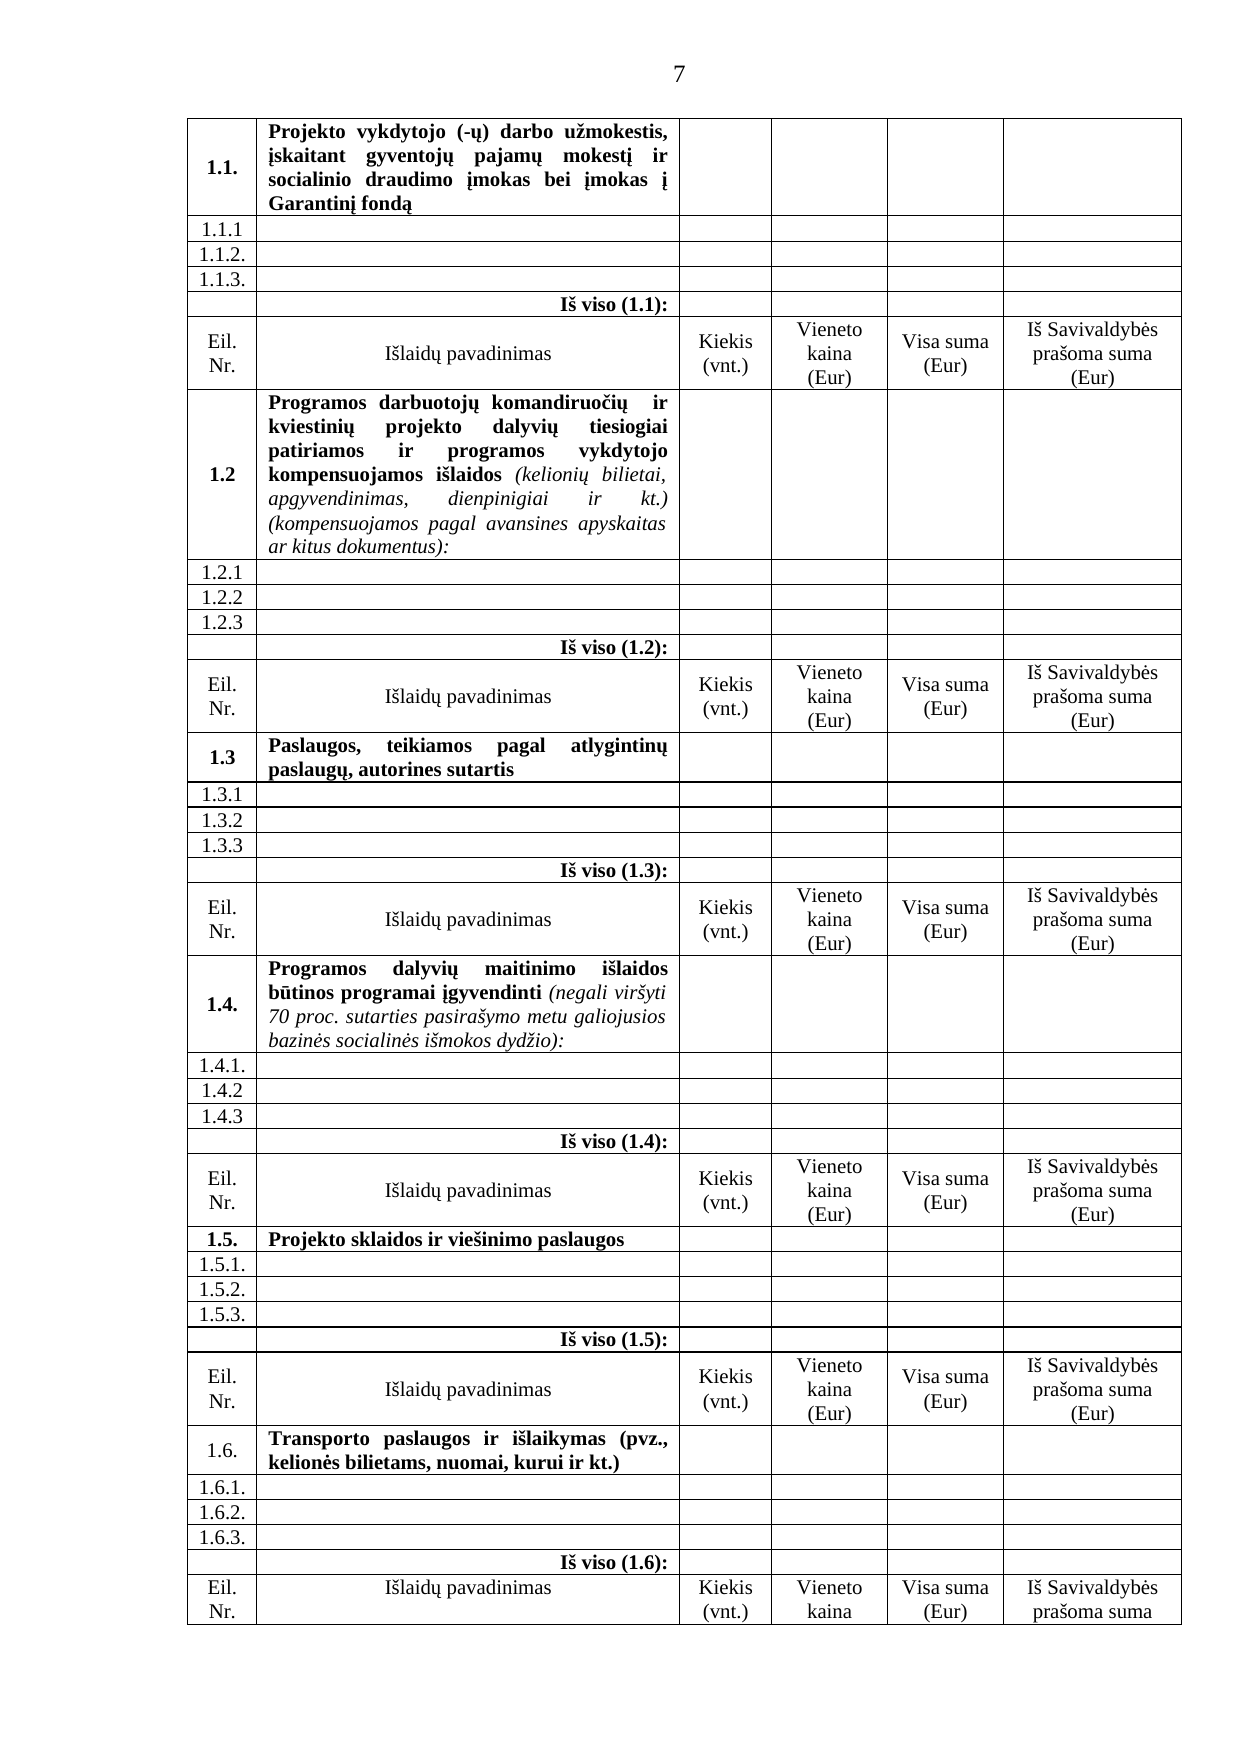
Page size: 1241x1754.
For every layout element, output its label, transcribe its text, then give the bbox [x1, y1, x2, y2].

table_cell [680, 560, 771, 584]
table_cell [680, 1550, 771, 1574]
table_cell [1004, 733, 1181, 781]
table_cell [680, 956, 771, 1052]
table_cell [680, 585, 771, 609]
table_cell Vieneto kaina (Eur) [772, 1353, 887, 1425]
table_cell [772, 858, 887, 882]
table_cell 1.6.3. [188, 1525, 256, 1549]
table_cell [772, 1079, 887, 1102]
table_cell 1.1. [188, 119, 256, 215]
table_cell [1004, 1079, 1181, 1102]
table_cell [772, 1252, 887, 1276]
table_cell [257, 1104, 679, 1128]
table_cell Vieneto kaina (Eur) [772, 1154, 887, 1226]
table_cell [772, 242, 887, 266]
table_cell Projekto sklaidos ir viešinimo paslaugos [257, 1227, 679, 1251]
table_cell [772, 1129, 887, 1153]
table_cell [680, 292, 771, 316]
table_cell [188, 858, 256, 882]
table_cell Išlaidų pavadinimas [257, 883, 679, 955]
table_cell [1004, 292, 1181, 316]
table_cell 1.5.3. [188, 1302, 256, 1326]
table_cell [772, 1475, 887, 1499]
table_cell [888, 956, 1003, 1052]
table_cell [888, 1079, 1003, 1102]
table_cell 1.6.1. [188, 1475, 256, 1499]
table_cell [772, 1053, 887, 1077]
table_cell [1004, 1053, 1181, 1077]
table_cell [680, 635, 771, 659]
table_cell [888, 119, 1003, 215]
table_cell [680, 1079, 771, 1102]
table_cell 1.5.1. [188, 1252, 256, 1276]
table_cell Iš viso (1.5): [257, 1328, 679, 1351]
table_cell [772, 390, 887, 558]
table_cell [680, 119, 771, 215]
table_cell [257, 1079, 679, 1102]
table_cell [188, 1129, 256, 1153]
table_cell Visa suma (Eur) [888, 1353, 1003, 1425]
table_cell [772, 1426, 887, 1474]
table_cell [772, 956, 887, 1052]
table_cell Išlaidų pavadinimas [257, 1154, 679, 1226]
table_cell [257, 1302, 679, 1326]
table_cell [772, 1328, 887, 1351]
table_cell [680, 1500, 771, 1524]
table_cell [680, 242, 771, 266]
table_cell [680, 1328, 771, 1351]
table_cell [772, 1550, 887, 1574]
table_cell Programos darbuotojų komandiruočių ir kviestinių projekto dalyvių tiesiogiai patiriamos ir programos vykdytojo kompensuojamos išlaidos (kelionių bilietai, apgyvendinimas, dienpinigiai ir kt.) (kompensuojamos pagal avansines apyskaitas ar kitus dokumentus): [257, 390, 679, 558]
table_cell Kiekis (vnt.) [680, 1353, 771, 1425]
table_cell [1004, 858, 1181, 882]
table_cell Visa suma (Eur) [888, 660, 1003, 732]
table_cell [1004, 1426, 1181, 1474]
table_cell [257, 560, 679, 584]
table_cell [1004, 585, 1181, 609]
table_cell [680, 808, 771, 832]
table_cell Projekto vykdytojo (-ų) darbo užmokestis, įskaitant gyventojų pajamų mokestį ir socialinio draudimo įmokas bei įmokas į Garantinį fondą [257, 119, 679, 215]
table_cell 1.6.2. [188, 1500, 256, 1524]
table_cell [1004, 1550, 1181, 1574]
table_cell 1.5.2. [188, 1277, 256, 1301]
table_cell Išlaidų pavadinimas [257, 1353, 679, 1425]
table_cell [1004, 1575, 1181, 1623]
table_cell [257, 1252, 679, 1276]
table_cell [772, 560, 887, 584]
table_cell [1004, 833, 1181, 857]
table_cell Iš Savivaldybės prašoma suma (Eur) [1004, 660, 1181, 732]
table_cell Vieneto kaina (Eur) [772, 883, 887, 955]
table_cell [680, 1277, 771, 1301]
table_cell [680, 267, 771, 291]
table_cell [888, 560, 1003, 584]
table_cell [680, 1227, 771, 1251]
table_cell [772, 783, 887, 806]
table_cell Iš Savivaldybės prašoma suma (Eur) [1004, 1353, 1181, 1425]
table_cell [888, 1227, 1003, 1251]
table_cell [188, 1550, 256, 1574]
table_cell Iš viso (1.2): [257, 635, 679, 659]
table_cell 1.4. [188, 956, 256, 1052]
table_cell [680, 858, 771, 882]
table_cell 1.3.3 [188, 833, 256, 857]
table_cell Visa suma (Eur) [888, 1154, 1003, 1226]
table_cell [772, 635, 887, 659]
table_cell [680, 1525, 771, 1549]
table_cell [1004, 242, 1181, 266]
table_cell Eil. Nr. [188, 883, 256, 955]
table_cell [680, 1129, 771, 1153]
table_cell [257, 1525, 679, 1549]
table_cell Transporto paslaugos ir išlaikymas (pvz., kelionės bilietams, nuomai, kurui ir kt.) [257, 1426, 679, 1474]
table_cell [888, 1252, 1003, 1276]
table_cell [772, 585, 887, 609]
table_cell [888, 1104, 1003, 1128]
table_cell 1.4.2 [188, 1079, 256, 1102]
table_cell 1.2.2 [188, 585, 256, 609]
table_cell [888, 1550, 1003, 1574]
table_cell 1.2 [188, 390, 256, 558]
table_cell 1.1.3. [188, 267, 256, 291]
table_cell [888, 1129, 1003, 1153]
table_cell [772, 1104, 887, 1128]
table_cell Visa suma (Eur) [888, 883, 1003, 955]
table_cell [1004, 560, 1181, 584]
table_cell [772, 733, 887, 781]
table_cell [257, 808, 679, 832]
table_cell [680, 1252, 771, 1276]
table_cell [680, 610, 771, 634]
table_cell 1.4.1. [188, 1053, 256, 1077]
table_cell [680, 1053, 771, 1077]
table_cell Kiekis (vnt.) [680, 660, 771, 732]
table_cell Kiekis (vnt.) [680, 883, 771, 955]
table_cell [257, 1053, 679, 1077]
table_cell Išlaidų pavadinimas [257, 660, 679, 732]
table_cell [888, 783, 1003, 806]
table_cell Išlaidų pavadinimas [257, 317, 679, 389]
table_cell [1004, 390, 1181, 558]
table_cell [888, 1475, 1003, 1499]
table_cell [1004, 783, 1181, 806]
table_cell [888, 216, 1003, 241]
table_cell [257, 1277, 679, 1301]
table_cell [1004, 119, 1181, 215]
table_cell [257, 833, 679, 857]
table_cell [888, 1525, 1003, 1549]
table_cell [888, 635, 1003, 659]
table_cell [772, 1277, 887, 1301]
table_cell [1004, 610, 1181, 634]
table_cell 1.2.1 [188, 560, 256, 584]
table_cell [772, 1500, 887, 1524]
table_cell Iš viso (1.4): [257, 1129, 679, 1153]
table_cell Iš viso (1.3): [257, 858, 679, 882]
table_cell [257, 216, 679, 241]
table_cell [257, 610, 679, 634]
table_cell 1.6. [188, 1426, 256, 1474]
table_cell [888, 292, 1003, 316]
table_cell [888, 1328, 1003, 1351]
table_cell [1004, 1475, 1181, 1499]
table_cell [257, 783, 679, 806]
table_cell [257, 1475, 679, 1499]
table_cell 1.1.2. [188, 242, 256, 266]
table_cell Eil. Nr. [188, 1353, 256, 1425]
table_cell [257, 1500, 679, 1524]
table_cell [888, 242, 1003, 266]
table_cell Iš viso (1.6): [257, 1550, 679, 1574]
table_cell [1004, 808, 1181, 832]
table_cell 1.4.3 [188, 1104, 256, 1128]
table_cell [888, 1500, 1003, 1524]
table_cell 1.2.3 [188, 610, 256, 634]
table_cell [888, 808, 1003, 832]
table_cell [257, 267, 679, 291]
table_cell [188, 635, 256, 659]
table_cell Eil. Nr. [188, 660, 256, 732]
table_cell [257, 585, 679, 609]
table_cell [680, 1426, 771, 1474]
table_cell [1004, 956, 1181, 1052]
table_cell Vieneto kaina (Eur) [772, 1575, 887, 1623]
table_cell Kiekis (vnt.) [680, 1154, 771, 1226]
table_cell [888, 1426, 1003, 1474]
table_cell [1004, 267, 1181, 291]
table_cell [888, 858, 1003, 882]
table_cell 1.1.1 [188, 216, 256, 241]
table_cell Išlaidų pavadinimas [257, 1575, 679, 1623]
table_cell Kiekis (vnt.) [680, 1575, 771, 1623]
table_cell [888, 733, 1003, 781]
table_cell Iš Savivaldybės prašoma suma (Eur) [1004, 1154, 1181, 1226]
table_cell [680, 833, 771, 857]
table_cell [1004, 1500, 1181, 1524]
table_cell Eil. Nr. [188, 317, 256, 389]
table_cell Iš viso (1.1): [257, 292, 679, 316]
table_cell [772, 1302, 887, 1326]
table_cell [772, 119, 887, 215]
table_cell Eil. Nr. [188, 1154, 256, 1226]
table_cell Programos dalyvių maitinimo išlaidos būtinos programai įgyvendinti (negali viršyti 70 proc. sutarties pasirašymo metu galiojusios bazinės socialinės išmokos dydžio): [257, 956, 679, 1052]
table_cell Visa suma (Eur) [888, 317, 1003, 389]
table_cell [188, 292, 256, 316]
table_cell [257, 242, 679, 266]
table_cell [680, 1302, 771, 1326]
table_cell Kiekis (vnt.) [680, 317, 771, 389]
table_cell 1.3.2 [188, 808, 256, 832]
table_cell [888, 833, 1003, 857]
table_cell [888, 610, 1003, 634]
table_cell [888, 585, 1003, 609]
table_cell Visa suma (Eur) [888, 1575, 1003, 1623]
table_cell 1.3.1 [188, 783, 256, 806]
table_cell [888, 1277, 1003, 1301]
table_cell Iš Savivaldybės prašoma suma (Eur) [1004, 317, 1181, 389]
table_cell [680, 1104, 771, 1128]
table_cell [1004, 1328, 1181, 1351]
table_cell Eil. Nr. [188, 1575, 256, 1623]
table_cell [680, 390, 771, 558]
table_cell [772, 216, 887, 241]
table_cell [1004, 1227, 1181, 1251]
table_cell 1.3 [188, 733, 256, 781]
table_cell [1004, 635, 1181, 659]
table_cell [772, 833, 887, 857]
table_cell Vieneto kaina (Eur) [772, 317, 887, 389]
table_cell [188, 1328, 256, 1351]
table_cell [772, 1227, 887, 1251]
table_cell 1.5. [188, 1227, 256, 1251]
table_cell [1004, 1104, 1181, 1128]
table_cell [888, 1053, 1003, 1077]
table_cell [772, 1525, 887, 1549]
table_cell [888, 267, 1003, 291]
table_cell Iš Savivaldybės prašoma suma (Eur) [1004, 883, 1181, 955]
table_cell [772, 292, 887, 316]
table_cell Paslaugos, teikiamos pagal atlygintinų paslaugų, autorines sutartis [257, 733, 679, 781]
table_cell Vieneto kaina (Eur) [772, 660, 887, 732]
table_cell [1004, 1277, 1181, 1301]
table_cell [1004, 1302, 1181, 1326]
table_cell [1004, 1129, 1181, 1153]
table_cell [680, 733, 771, 781]
table_cell [772, 808, 887, 832]
table_cell [888, 1302, 1003, 1326]
table_cell [1004, 1525, 1181, 1549]
table_cell [680, 216, 771, 241]
table_cell [1004, 216, 1181, 241]
table_cell [772, 267, 887, 291]
table_cell [680, 1475, 771, 1499]
table_cell [772, 610, 887, 634]
table_cell [1004, 1252, 1181, 1276]
table_cell [888, 390, 1003, 558]
table_cell [680, 783, 771, 806]
